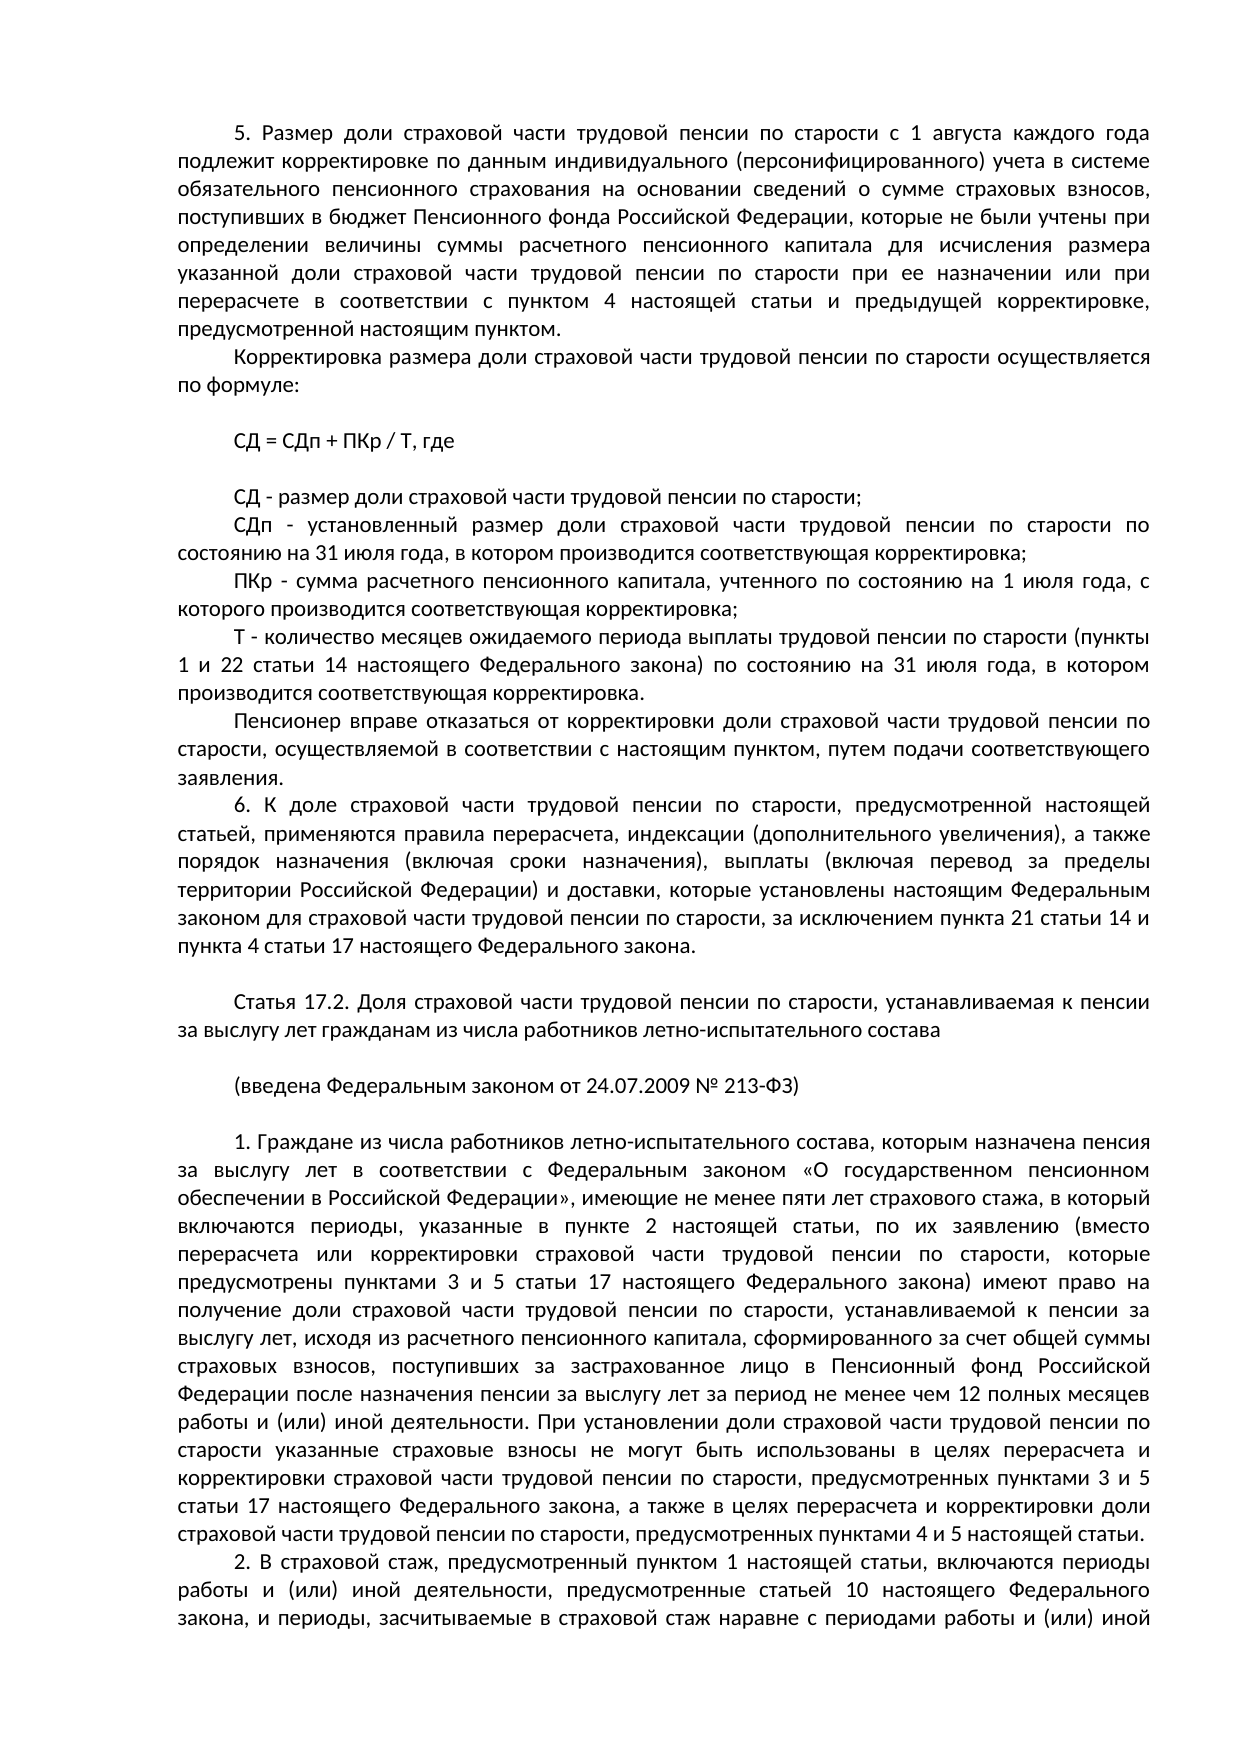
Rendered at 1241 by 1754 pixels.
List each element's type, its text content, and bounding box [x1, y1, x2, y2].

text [177, 1547, 1152, 1631]
text 5. Размер доли страховой части трудовой пенсии по старости с 1 августа каждого года подлежит корректировке по данным индивидуального (персонифицированного) учета в системе обязательного пенсионного страхования на основании сведений о сумме страховых взносов, поступивших в бюджет Пенсионного фонда Российской Федерации, которые не были учтены при определении величины суммы расчетного пенсионного капитала для исчисления размера указанной доли страховой части трудовой пенсии по старости при ее назначении или при перерасчете в соответствии с пунктом 4 настоящей статьи и предыдущей корректировке, предусмотренной настоящим пунктом. [177, 118, 1152, 342]
text 1. Граждане из числа работников летно-испытательного состава, которым назначена пенсия за выслугу лет в соответствии с Федеральным законом «О государственном пенсионном обеспечении в Российской Федерации», имеющие не менее пяти лет страхового стажа, в который включаются периоды, указанные в пункте 2 настоящей статьи, по их заявлению (вместо перерасчета или корректировки страховой части трудовой пенсии по старости, которые предусмотрены пунктами 3 и 5 статьи 17 настоящего Федерального закона) имеют право на получение доли страховой части трудовой пенсии по старости, устанавливаемой к пенсии за выслугу лет, исходя из расчетного пенсионного капитала, сформированного за счет общей суммы страховых взносов, поступивших за застрахованное лицо в Пенсионный фонд Российской Федерации после назначения пенсии за выслугу лет за период не менее чем 12 полных месяцев работы и (или) иной деятельности. При установлении доли страховой части трудовой пенсии по старости указанные страховые взносы не могут быть использованы в целях перерасчета и корректировки страховой части трудовой пенсии по старости, предусмотренных пунктами 3 и 5 статьи 17 настоящего Федерального закона, а также в целях перерасчета и корректировки доли страховой части трудовой пенсии по старости, предусмотренных пунктами 4 и 5 настоящей статьи. [177, 1127, 1152, 1547]
text 6. К доле страховой части трудовой пенсии по старости, предусмотренной настоящей статьей, применяются правила перерасчета, индексации (дополнительного увеличения), а также порядок назначения (включая сроки назначения), выплаты (включая перевод за пределы территории Российской Федерации) и доставки, которые установлены настоящим Федеральным законом для страховой части трудовой пенсии по старости, за исключением пункта 21 статьи 14 и пункта 4 статьи 17 настоящего Федерального закона. [177, 791, 1152, 959]
text Корректировка размера доли страховой части трудовой пенсии по старости осуществляется по формуле: [177, 342, 1152, 398]
text Статья 17.2. Доля страховой части трудовой пенсии по старости, устанавливаемая к пенсии за выслугу лет гражданам из числа работников летно-испытательного состава [177, 987, 1152, 1043]
text (введена Федеральным законом от 24.07.2009 № 213-ФЗ) [177, 1071, 1152, 1099]
text СД - размер доли страховой части трудовой пенсии по старости; [177, 482, 1152, 510]
text ПКр - сумма расчетного пенсионного капитала, учтенного по состоянию на 1 июля года, с которого производится соответствующая корректировка; [177, 566, 1152, 622]
text Пенсионер вправе отказаться от корректировки доли страховой части трудовой пенсии по старости, осуществляемой в соответствии с настоящим пунктом, путем подачи соответствующего заявления. [177, 707, 1152, 791]
text Т - количество месяцев ожидаемого периода выплаты трудовой пенсии по старости (пункты 1 и 22 статьи 14 настоящего Федерального закона) по состоянию на 31 июля года, в котором производится соответствующая корректировка. [177, 622, 1152, 707]
text СД = СДп + ПКр / Т, где [177, 426, 1152, 454]
text СДп - установленный размер доли страховой части трудовой пенсии по старости по состоянию на 31 июля года, в котором производится соответствующая корректировка; [177, 510, 1152, 566]
